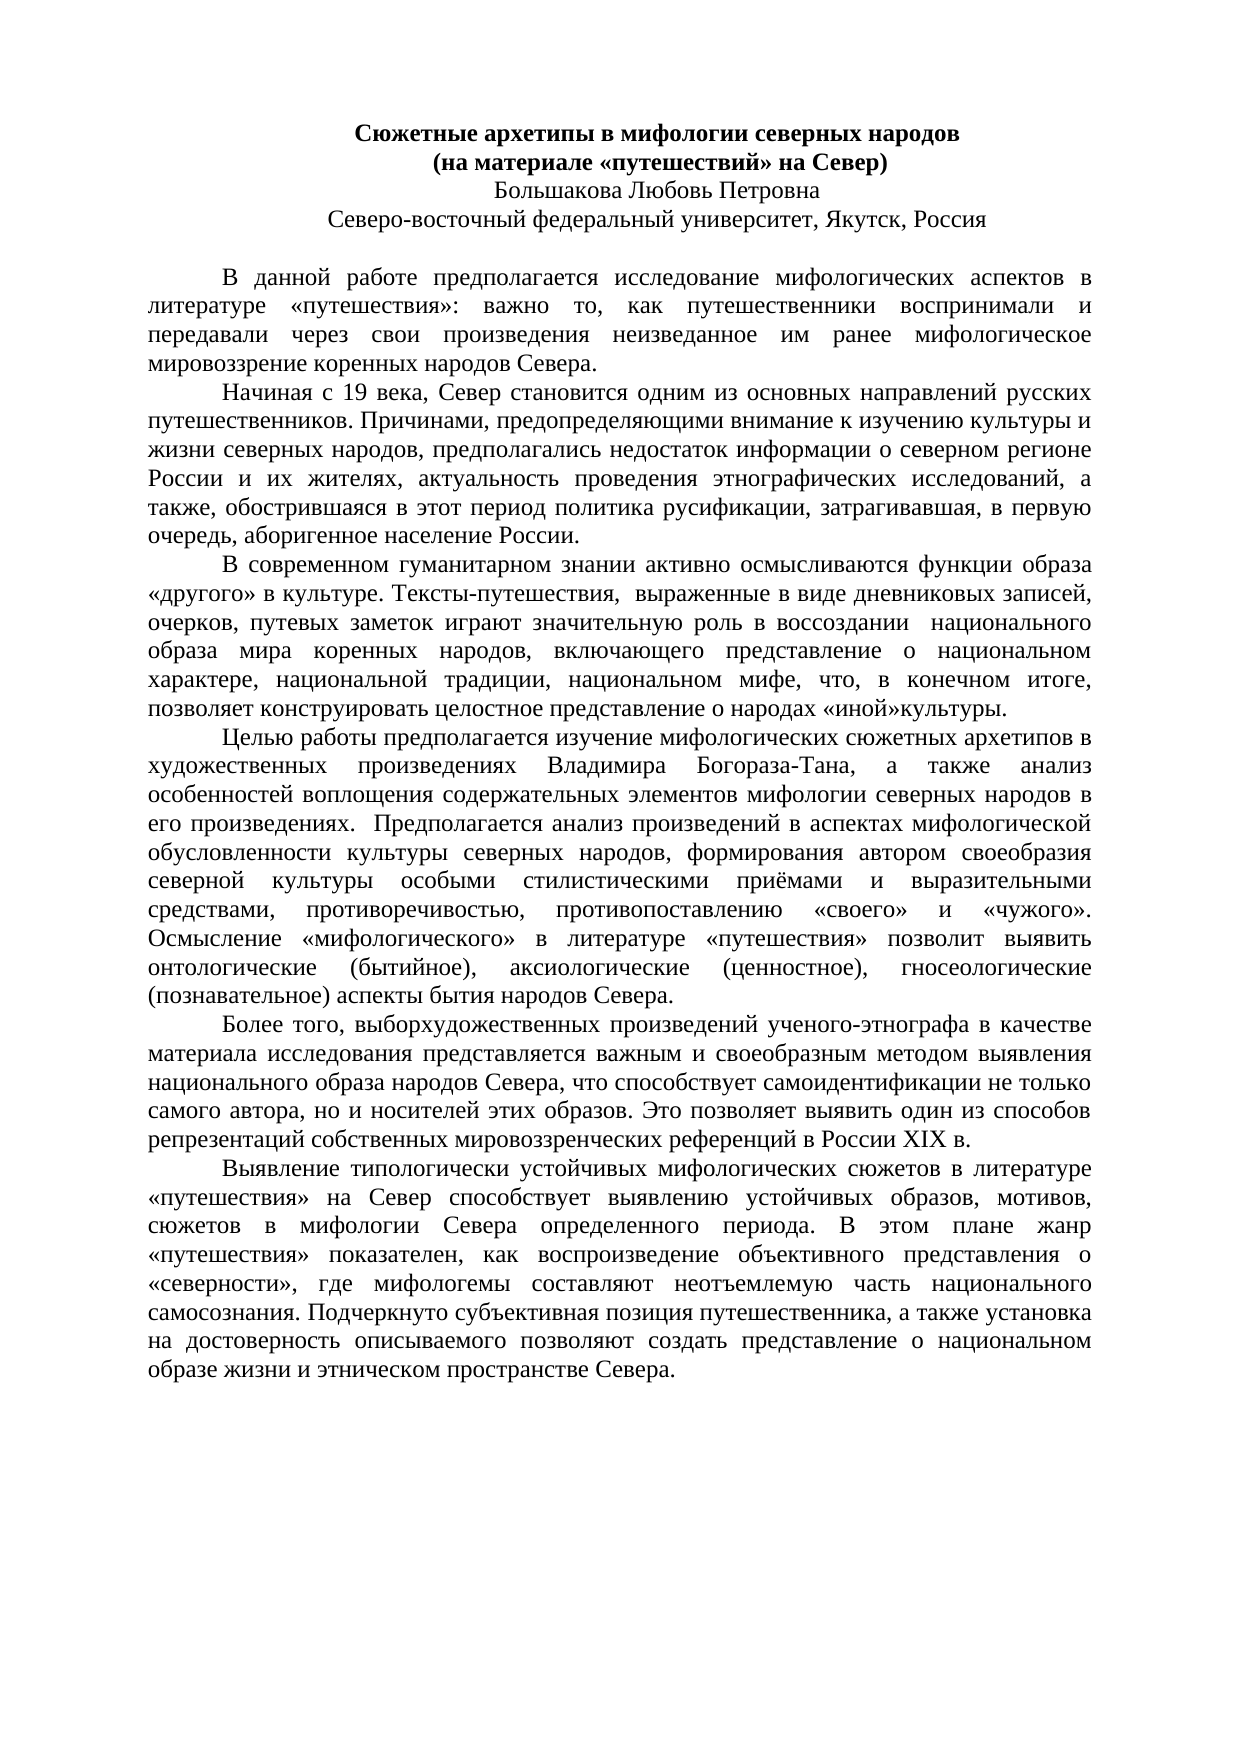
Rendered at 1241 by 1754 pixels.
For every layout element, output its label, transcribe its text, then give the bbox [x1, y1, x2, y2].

text Целью работы предполагается изучение мифологических сюжетных архетипов в художественных произведениях Владимира Богораза-Тана, а также анализ особенностей воплощения содержательных элементов мифологии северных народов в его произведениях. Предполагается анализ произведений в аспектах мифологической обусловленности культуры северных народов, формирования автором своеобразия северной культуры особыми стилистическими приёмами и выразительными средствами, противоречивостью, противопоставлению «своего» и «чужого». Осмысление «мифологического» в литературе «путешествия» позволит выявить онтологические (бытийное), аксиологические (ценностное), гносеологические (познавательное) аспекты бытия народов Севера. [148, 722, 1092, 1009]
text (на материале «путешествий» на Север) [148, 147, 1092, 176]
text Большакова Любовь Петровна [148, 176, 1092, 204]
text Северо-восточный федеральный университет, Якутск, Россия [148, 204, 1092, 233]
text Начиная с 19 века, Север становится одним из основных направлений русских путешественников. Причинами, предопределяющими внимание к изучению культуры и жизни северных народов, предполагались недостаток информации о северном регионе России и их жителях, актуальность проведения этнографических исследований, а также, обострившаяся в этот период политика русификации, затрагивавшая, в первую очередь, аборигенное население России. [148, 377, 1092, 549]
text В данной работе предполагается исследование мифологических аспектов в литературе «путешествия»: важно то, как путешественники воспринимали и передавали через свои произведения неизведанное им ранее мифологическое мировоззрение коренных народов Севера. [148, 262, 1092, 377]
text В современном гуманитарном знании активно осмысливаются функции образа «другого» в культуре. Тексты-путешествия, выраженные в виде дневниковых записей, очерков, путевых заметок играют значительную роль в воссоздании национального образа мира коренных народов, включающего представление о национальном характере, национальной традиции, национальном мифе, что, в конечном итоге, позволяет конструировать целостное представление о народах «иной»культуры. [148, 549, 1092, 722]
text Более того, выборхудожественных произведений ученого-этнографа в качестве материала исследования представляется важным и своеобразным методом выявления национального образа народов Севера, что способствует самоидентификации не только самого автора, но и носителей этих образов. Это позволяет выявить один из способов репрезентаций собственных мировоззренческих референций в России XIX в. [148, 1009, 1092, 1153]
text Сюжетные архетипы в мифологии северных народов [148, 118, 1092, 147]
text Выявление типологически устойчивых мифологических сюжетов в литературе «путешествия» на Север способствует выявлению устойчивых образов, мотивов, сюжетов в мифологии Севера определенного периода. В этом плане жанр «путешествия» показателен, как воспроизведение объективного представления о «северности», где мифологемы составляют неотъемлемую часть национального самосознания. Подчеркнуто субъективная позиция путешественника, а также установка на достоверность описываемого позволяют создать представление о национальном образе жизни и этническом пространстве Севера. [148, 1153, 1092, 1383]
